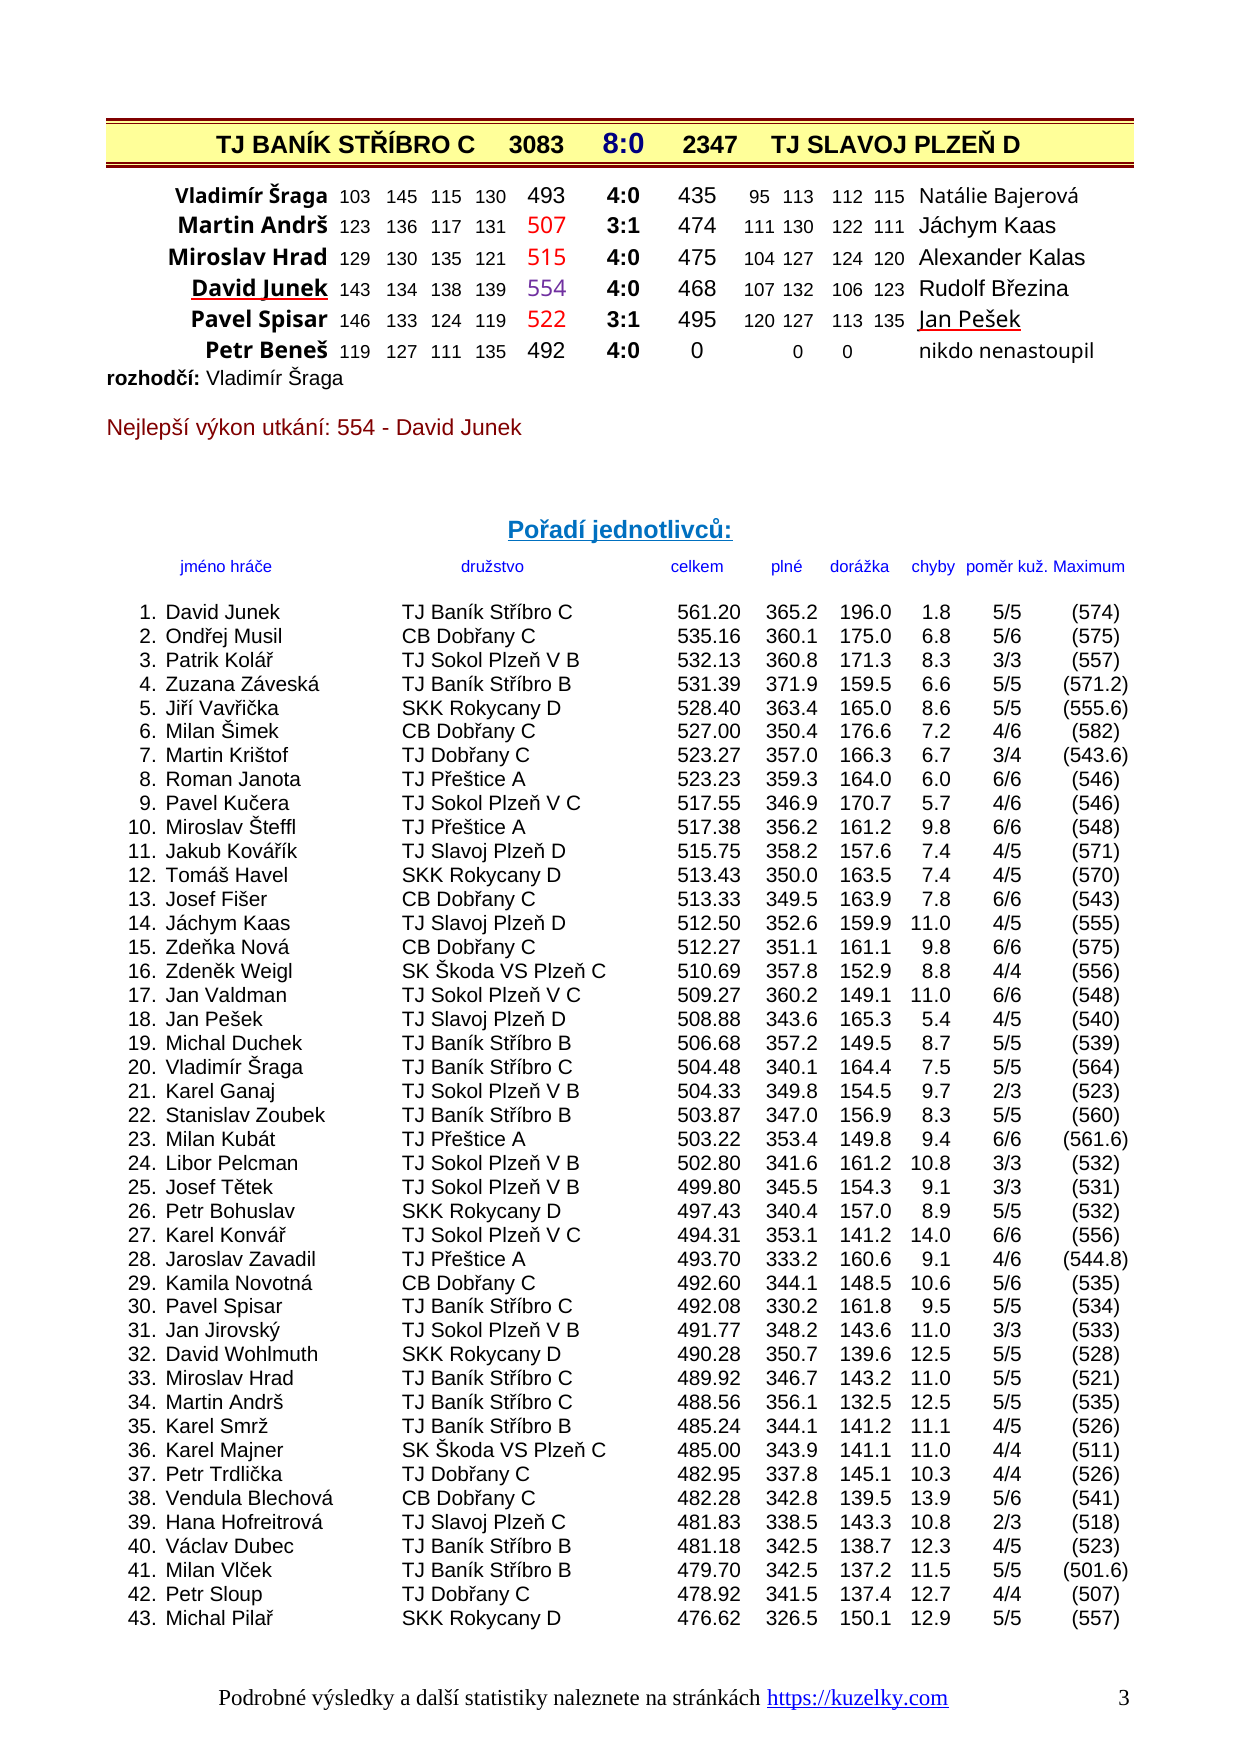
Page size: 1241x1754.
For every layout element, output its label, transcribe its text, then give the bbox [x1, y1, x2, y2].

text 16. Zdeněk Weigl SK Škoda VS Plzeň C 510.69 357.8 152.9 8.8 4/4 (556) [106, 959, 1134, 983]
text 4. Zuzana Záveská TJ Baník Stříbro B 531.39 371.9 159.5 6.6 5/5 (571.2) [106, 671, 1134, 695]
text 25. Josef Tětek TJ Sokol Plzeň V B 499.80 345.5 154.3 9.1 3/3 (531) [106, 1174, 1134, 1198]
text 23. Milan Kubát TJ Přeštice A 503.22 353.4 149.8 9.4 6/6 (561.6) [106, 1127, 1134, 1151]
text 21. Karel Ganaj TJ Sokol Plzeň V B 504.33 349.8 154.5 9.7 2/3 (523) [106, 1079, 1134, 1103]
text David Junek 143 134 138 139 554 4:0 468 107 132 106 123 Rudolf Březina [106, 272, 1134, 303]
text 30. Pavel Spisar TJ Baník Stříbro C 492.08 330.2 161.8 9.5 5/5 (534) [106, 1294, 1134, 1318]
text 6. Milan Šimek CB Dobřany C 527.00 350.4 176.6 7.2 4/6 (582) [106, 719, 1134, 743]
text 33. Miroslav Hrad TJ Baník Stříbro C 489.92 346.7 143.2 11.0 5/5 (521) [106, 1366, 1134, 1390]
text 19. Michal Duchek TJ Baník Stříbro B 506.68 357.2 149.5 8.7 5/5 (539) [106, 1031, 1134, 1055]
text 9. Pavel Kučera TJ Sokol Plzeň V C 517.55 346.9 170.7 5.7 4/6 (546) [106, 791, 1134, 815]
text 14. Jáchym Kaas TJ Slavoj Plzeň D 512.50 352.6 159.9 11.0 4/5 (555) [106, 911, 1134, 935]
text TJ Baník Stříbro C 3083 8:0 2347 TJ Slavoj Plzeň D [106, 124, 1134, 162]
text 17. Jan Valdman TJ Sokol Plzeň V C 509.27 360.2 149.1 11.0 6/6 (548) [106, 983, 1134, 1007]
text 1. David Junek TJ Baník Stříbro C 561.20 365.2 196.0 1.8 5/5 (574) [106, 599, 1134, 623]
text 37. Petr Trdlička TJ Dobřany C 482.95 337.8 145.1 10.3 4/4 (526) [106, 1462, 1134, 1486]
text Martin Andrš 123 136 117 131 507 3:1 474 111 130 122 111 Jáchym Kaas [106, 209, 1134, 241]
text 10. Miroslav Šteffl TJ Přeštice A 517.38 356.2 161.2 9.8 6/6 (548) [106, 815, 1134, 839]
text rozhodčí: Vladimír Šraga [106, 366, 1134, 389]
text 39. Hana Hofreitrová TJ Slavoj Plzeň C 481.83 338.5 143.3 10.8 2/3 (518) [106, 1510, 1134, 1534]
text 12. Tomáš Havel SKK Rokycany D 513.43 350.0 163.5 7.4 4/5 (570) [106, 863, 1134, 887]
text 34. Martin Andrš TJ Baník Stříbro C 488.56 356.1 132.5 12.5 5/5 (535) [106, 1390, 1134, 1414]
text 29. Kamila Novotná CB Dobřany C 492.60 344.1 148.5 10.6 5/6 (535) [106, 1270, 1134, 1294]
text Miroslav Hrad 129 130 135 121 515 4:0 475 104 127 124 120 Alexander Kalas [106, 241, 1134, 272]
text 38. Vendula Blechová CB Dobřany C 482.28 342.8 139.5 13.9 5/6 (541) [106, 1486, 1134, 1510]
text 8. Roman Janota TJ Přeštice A 523.23 359.3 164.0 6.0 6/6 (546) [106, 767, 1134, 791]
text 26. Petr Bohuslav SKK Rokycany D 497.43 340.4 157.0 8.9 5/5 (532) [106, 1198, 1134, 1222]
text 27. Karel Konvář TJ Sokol Plzeň V C 494.31 353.1 141.2 14.0 6/6 (556) [106, 1222, 1134, 1246]
text 36. Karel Majner SK Škoda VS Plzeň C 485.00 343.9 141.1 11.0 4/4 (511) [106, 1438, 1134, 1462]
text 40. Václav Dubec TJ Baník Stříbro B 481.18 342.5 138.7 12.3 4/5 (523) [106, 1534, 1134, 1558]
text 31. Jan Jirovský TJ Sokol Plzeň V B 491.77 348.2 143.6 11.0 3/3 (533) [106, 1318, 1134, 1342]
text 7. Martin Krištof TJ Dobřany C 523.27 357.0 166.3 6.7 3/4 (543.6) [106, 743, 1134, 767]
text Pořadí jednotlivců: [94, 515, 1145, 544]
text 24. Libor Pelcman TJ Sokol Plzeň V B 502.80 341.6 161.2 10.8 3/3 (532) [106, 1151, 1134, 1174]
text 11. Jakub Kovářík TJ Slavoj Plzeň D 515.75 358.2 157.6 7.4 4/5 (571) [106, 839, 1134, 863]
text Pavel Spisar 146 133 124 119 522 3:1 495 120 127 113 135 Jan Pešek [106, 303, 1134, 334]
text 18. Jan Pešek TJ Slavoj Plzeň D 508.88 343.6 165.3 5.4 4/5 (540) [106, 1007, 1134, 1031]
text 28. Jaroslav Zavadil TJ Přeštice A 493.70 333.2 160.6 9.1 4/6 (544.8) [106, 1246, 1134, 1270]
text 43. Michal Pilař SKK Rokycany D 476.62 326.5 150.1 12.9 5/5 (557) [106, 1606, 1134, 1630]
text 3. Patrik Kolář TJ Sokol Plzeň V B 532.13 360.8 171.3 8.3 3/3 (557) [106, 647, 1134, 671]
text 35. Karel Smrž TJ Baník Stříbro B 485.24 344.1 141.2 11.1 4/5 (526) [106, 1414, 1134, 1438]
text 22. Stanislav Zoubek TJ Baník Stříbro B 503.87 347.0 156.9 8.3 5/5 (560) [106, 1103, 1134, 1127]
text jméno hráče družstvo celkem plné dorážka chyby poměr kuž. Maximum [106, 556, 1134, 576]
text 32. David Wohlmuth SKK Rokycany D 490.28 350.7 139.6 12.5 5/5 (528) [106, 1342, 1134, 1366]
text 41. Milan Vlček TJ Baník Stříbro B 479.70 342.5 137.2 11.5 5/5 (501.6) [106, 1558, 1134, 1582]
text Nejlepší výkon utkání: 554 - David Junek [106, 413, 1134, 440]
text Petr Beneš 119 127 111 135 492 4:0 0 0 0 nikdo nenastoupil [106, 334, 1134, 366]
text 2. Ondřej Musil CB Dobřany C 535.16 360.1 175.0 6.8 5/6 (575) [106, 623, 1134, 647]
text 42. Petr Sloup TJ Dobřany C 478.92 341.5 137.4 12.7 4/4 (507) [106, 1582, 1134, 1606]
text 15. Zdeňka Nová CB Dobřany C 512.27 351.1 161.1 9.8 6/6 (575) [106, 935, 1134, 959]
text Vladimír Šraga 103 145 115 130 493 4:0 435 95 113 112 115 Natálie Bajerová [106, 181, 1134, 209]
text 13. Josef Fišer CB Dobřany C 513.33 349.5 163.9 7.8 6/6 (543) [106, 887, 1134, 911]
text 5. Jiří Vavřička SKK Rokycany D 528.40 363.4 165.0 8.6 5/5 (555.6) [106, 695, 1134, 719]
text 20. Vladimír Šraga TJ Baník Stříbro C 504.48 340.1 164.4 7.5 5/5 (564) [106, 1055, 1134, 1079]
